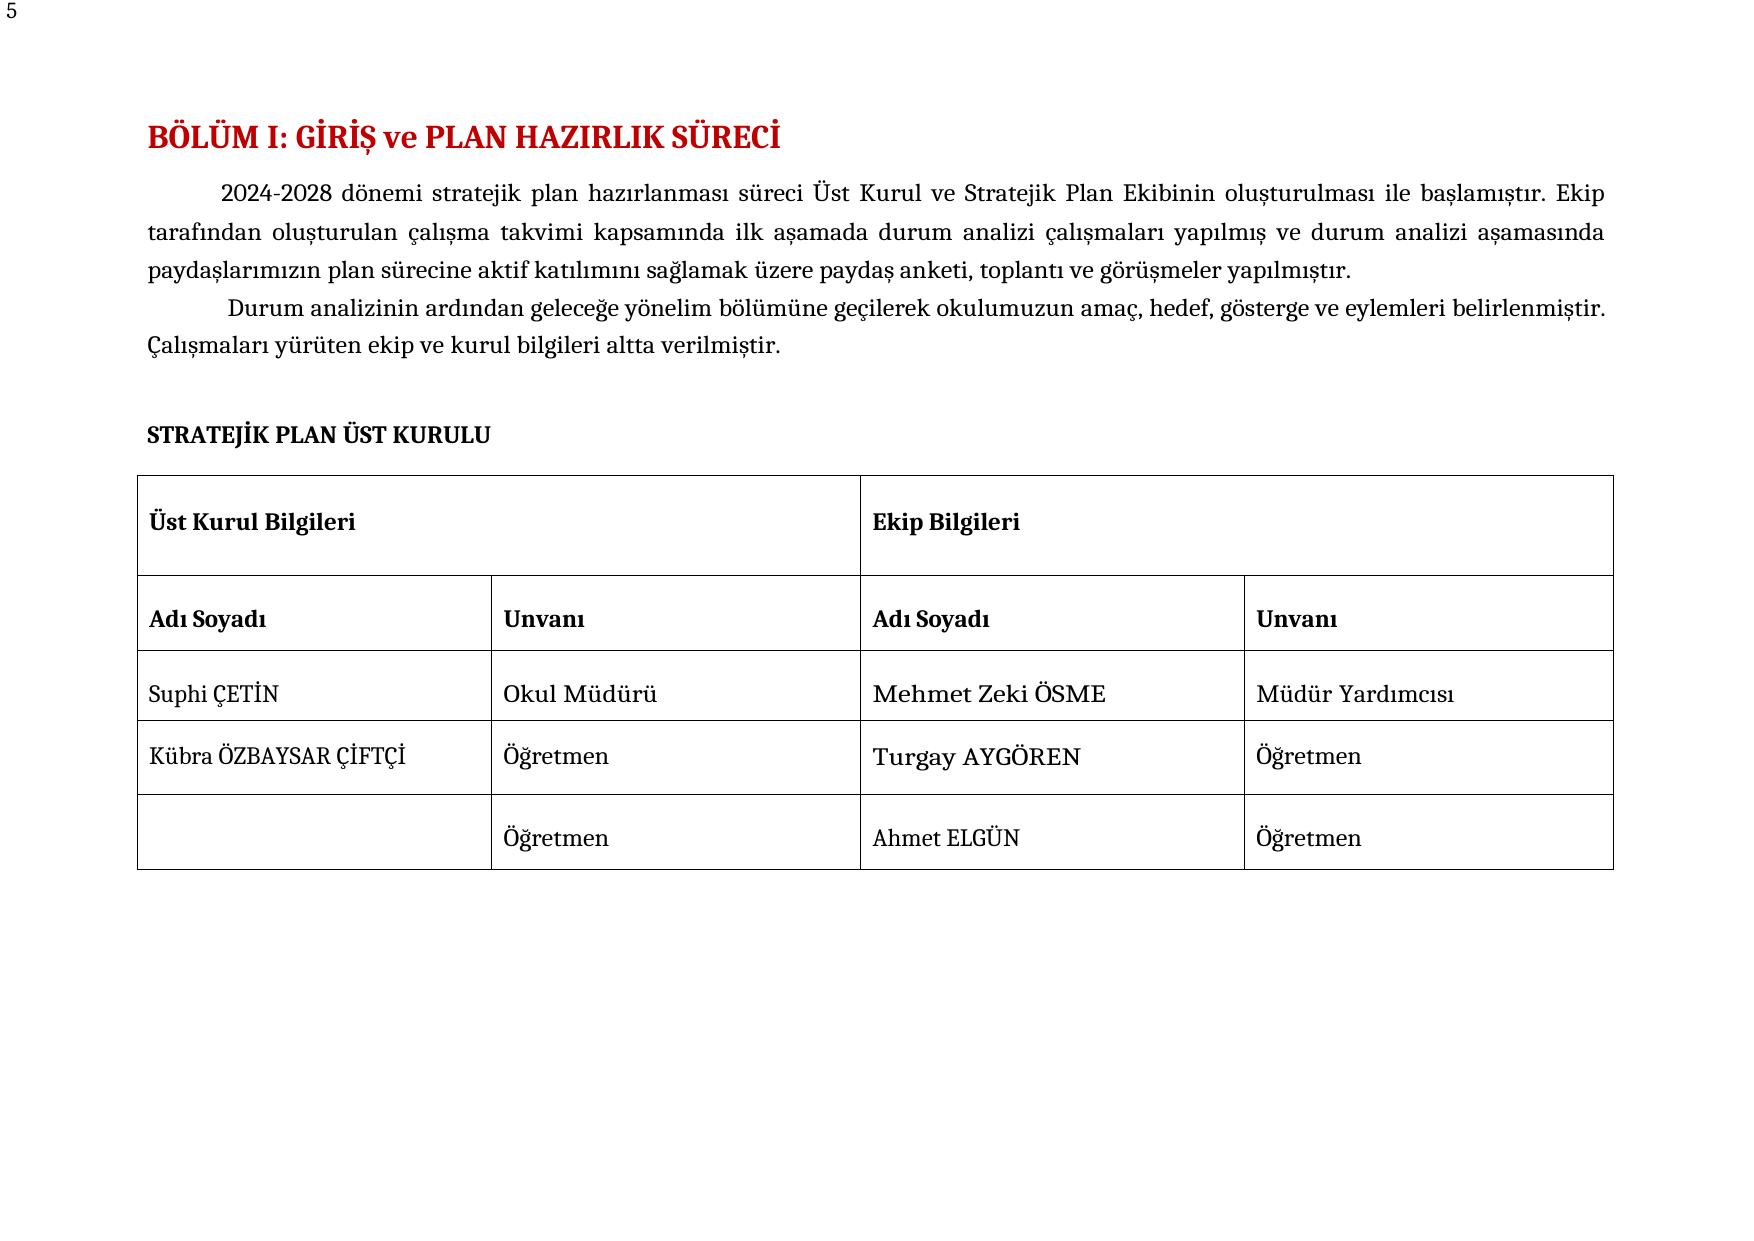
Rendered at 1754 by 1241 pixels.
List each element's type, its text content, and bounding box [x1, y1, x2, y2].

text 2024-2028 dönemi stratejik plan hazırlanması süreci Üst Kurul ve Stratejik Plan Ekibinin oluşturulması ile başlamıştır. Ekip tarafından oluşturulan çalışma takvimi kapsamında ilk aşamada durum analizi çalışmaları yapılmış ve durum analizi aşamasında paydaşlarımızın plan sürecine aktif katılımını sağlamak üzere paydaş anketi, toplantı ve görüşmeler yapılmıştır. [147, 179, 1607, 284]
table_cell [138, 795, 491, 869]
table_cell Öğretmen [492, 795, 860, 869]
table_cell Adı Soyadı [138, 576, 491, 650]
table_cell Adı Soyadı [861, 576, 1244, 650]
table_cell Öğretmen [1245, 795, 1613, 869]
table_cell Öğretmen [492, 721, 860, 794]
text BÖLÜM I: GİRİŞ ve PLAN HAZIRLIK SÜRECİ [147, 118, 1708, 156]
table_header Üst Kurul Bilgileri [138, 476, 860, 575]
table_cell Okul Müdürü [492, 651, 860, 719]
text Durum analizinin ardından geleceğe yönelim bölümüne geçilerek okulumuzun amaç, hedef, gösterge ve eylemleri belirlenmiştir. Çalışmaları yürüten ekip ve kurul bilgileri altta verilmiştir. [147, 294, 1606, 360]
table_cell Unvanı [1245, 576, 1613, 650]
table_cell Unvanı [492, 576, 860, 650]
table_cell Kübra ÖZBAYSAR ÇİFTÇİ [138, 721, 491, 794]
table_cell Suphi ÇETİN [138, 651, 491, 719]
table_cell Mehmet Zeki ÖSME [861, 651, 1244, 719]
text STRATEJİK PLAN ÜST KURULU [77, 421, 1708, 449]
table_cell Ahmet ELGÜN [861, 795, 1244, 869]
table_header Ekip Bilgileri [861, 476, 1613, 575]
table_cell Müdür Yardımcısı [1245, 651, 1613, 719]
table_cell Turgay AYGÖREN [861, 721, 1244, 794]
table_cell Öğretmen [1245, 721, 1613, 794]
